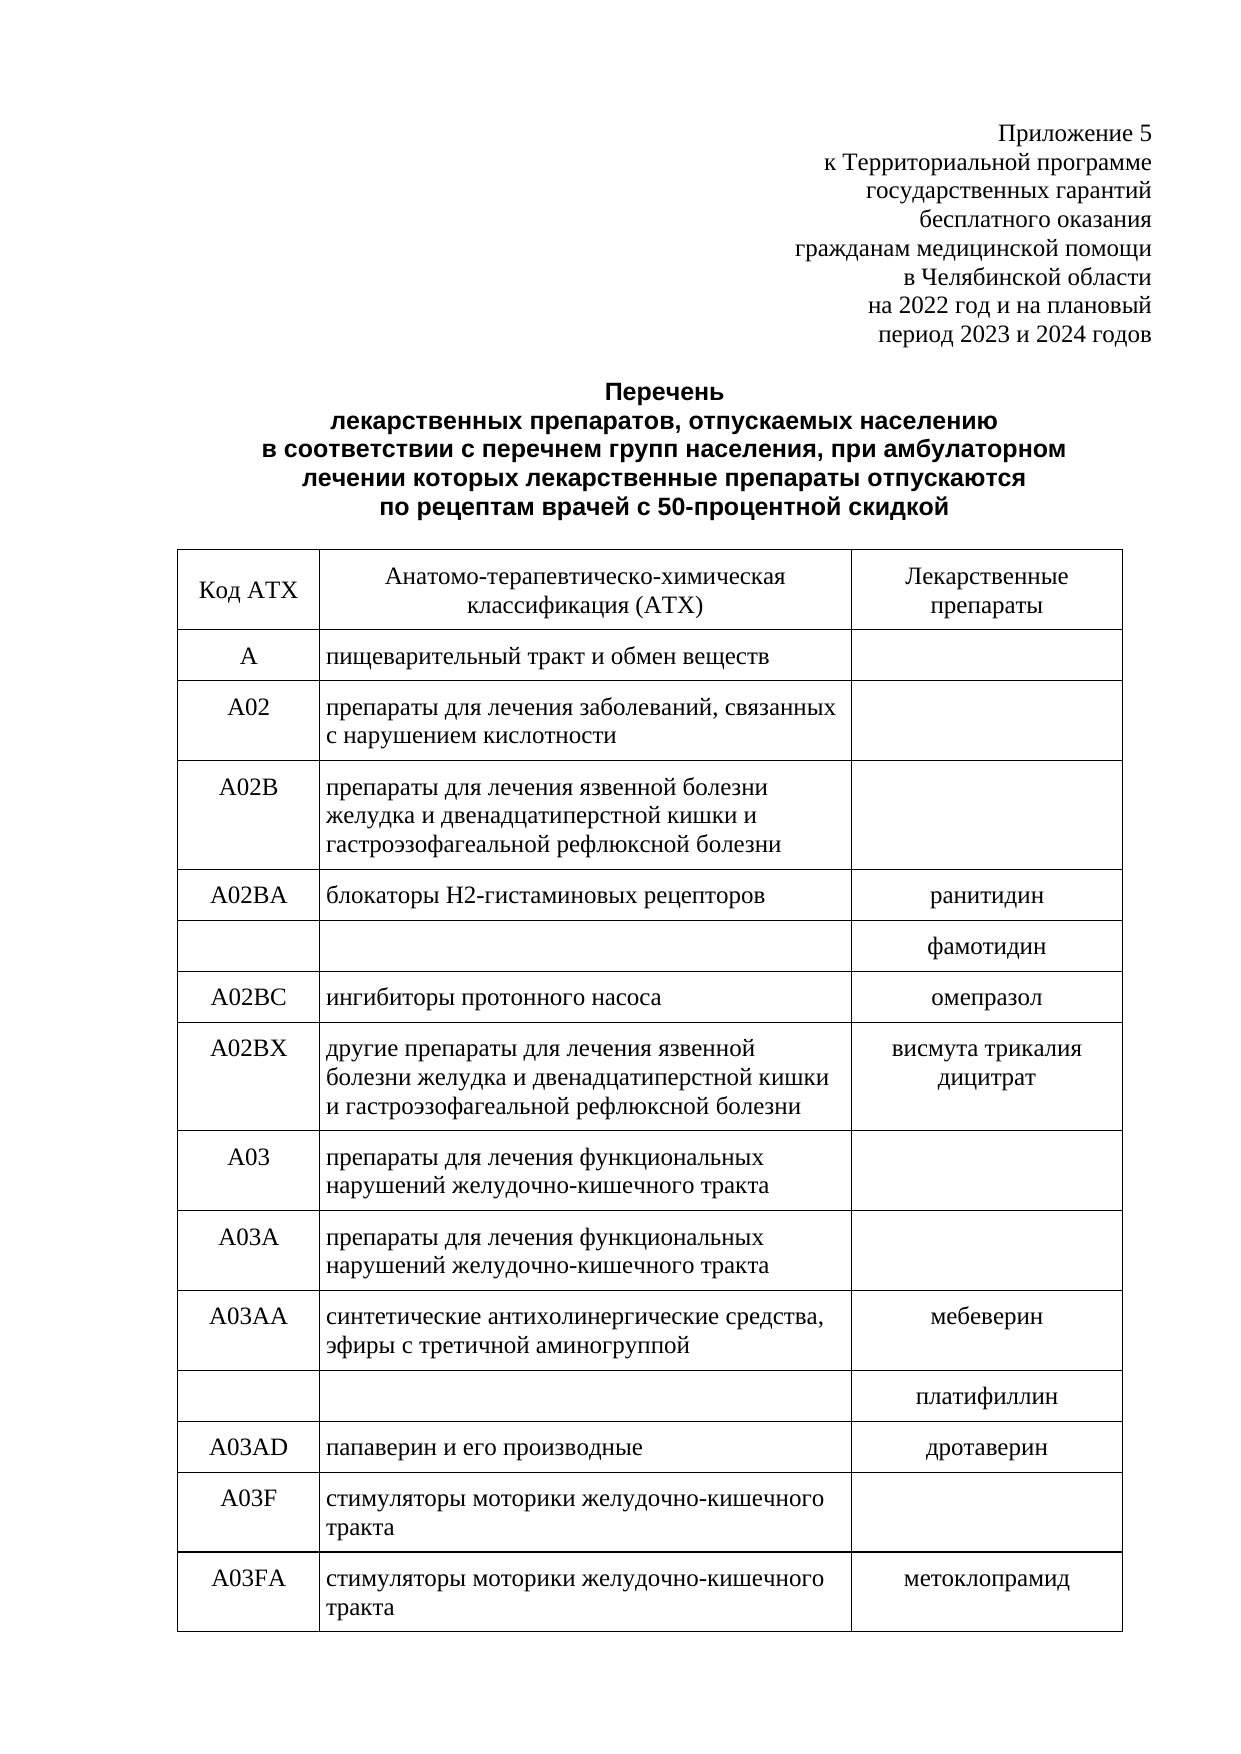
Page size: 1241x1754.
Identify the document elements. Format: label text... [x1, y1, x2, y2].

table_cell A03FA [178, 1553, 319, 1631]
table_header Код АТХ [178, 550, 319, 629]
table_cell фамотидин [852, 921, 1122, 971]
table_cell [178, 1371, 319, 1421]
text бесплатного оказания [177, 204, 1152, 233]
table_cell блокаторы H2-гистаминовых рецепторов [320, 870, 851, 919]
table_cell синтетические антихолинергические средства, эфиры с третичной аминогруппой [320, 1291, 851, 1369]
table_cell папаверин и его производные [320, 1422, 851, 1472]
table_cell препараты для лечения функциональных нарушений желудочно-кишечного тракта [320, 1131, 851, 1210]
text к Территориальной программе [177, 147, 1152, 176]
text период 2023 и 2024 годов [177, 319, 1152, 348]
table_cell A02BC [178, 972, 319, 1022]
table_cell препараты для лечения функциональных нарушений желудочно-кишечного тракта [320, 1211, 851, 1290]
table_cell висмута трикалия дицитрат [852, 1023, 1122, 1130]
title по рецептам врачей с 50-процентной скидкой [177, 492, 1152, 521]
table_cell [852, 761, 1122, 868]
title в соответствии с перечнем групп населения, при амбулаторном [177, 434, 1152, 463]
table_cell мебеверин [852, 1291, 1122, 1369]
table_cell A03AD [178, 1422, 319, 1472]
table_header Анатомо-терапевтическо-химическая классификация (АТХ) [320, 550, 851, 629]
table_cell метоклопрамид [852, 1553, 1122, 1631]
table_cell [852, 1131, 1122, 1210]
table_cell A03 [178, 1131, 319, 1210]
table_cell A02BA [178, 870, 319, 919]
table_cell платифиллин [852, 1371, 1122, 1421]
text Приложение 5 [177, 118, 1152, 147]
text на 2022 год и на плановый [177, 291, 1152, 319]
table_cell A02B [178, 761, 319, 868]
table_cell дротаверин [852, 1422, 1122, 1472]
text в Челябинской области [177, 262, 1152, 291]
table_cell стимуляторы моторики желудочно-кишечного тракта [320, 1473, 851, 1551]
table_cell A02 [178, 681, 319, 760]
table_header Лекарственные препараты [852, 550, 1122, 629]
table_cell [852, 1473, 1122, 1551]
table_cell ингибиторы протонного насоса [320, 972, 851, 1022]
table_cell омепразол [852, 972, 1122, 1022]
text государственных гарантий [177, 176, 1152, 204]
table_cell [852, 681, 1122, 760]
table_cell [320, 921, 851, 971]
table_cell A02BX [178, 1023, 319, 1130]
table_cell [178, 921, 319, 971]
table_cell пищеварительный тракт и обмен веществ [320, 630, 851, 680]
table_cell ранитидин [852, 870, 1122, 919]
title лечении которых лекарственные препараты отпускаются [177, 463, 1152, 492]
table_cell A03AA [178, 1291, 319, 1369]
title лекарственных препаратов, отпускаемых населению [177, 406, 1152, 434]
table_cell препараты для лечения язвенной болезни желудка и двенадцатиперстной кишки и гастроэзофагеальной рефлюксной болезни [320, 761, 851, 868]
table_cell A [178, 630, 319, 680]
table_cell стимуляторы моторики желудочно-кишечного тракта [320, 1553, 851, 1631]
table_cell [852, 1211, 1122, 1290]
table_cell другие препараты для лечения язвенной болезни желудка и двенадцатиперстной кишки и гастроэзофагеальной рефлюксной болезни [320, 1023, 851, 1130]
table_cell [320, 1371, 851, 1421]
table_cell препараты для лечения заболеваний, связанных с нарушением кислотности [320, 681, 851, 760]
text гражданам медицинской помощи [177, 233, 1152, 262]
title Перечень [177, 377, 1152, 406]
table_cell [852, 630, 1122, 680]
table_cell A03F [178, 1473, 319, 1551]
table_cell A03A [178, 1211, 319, 1290]
